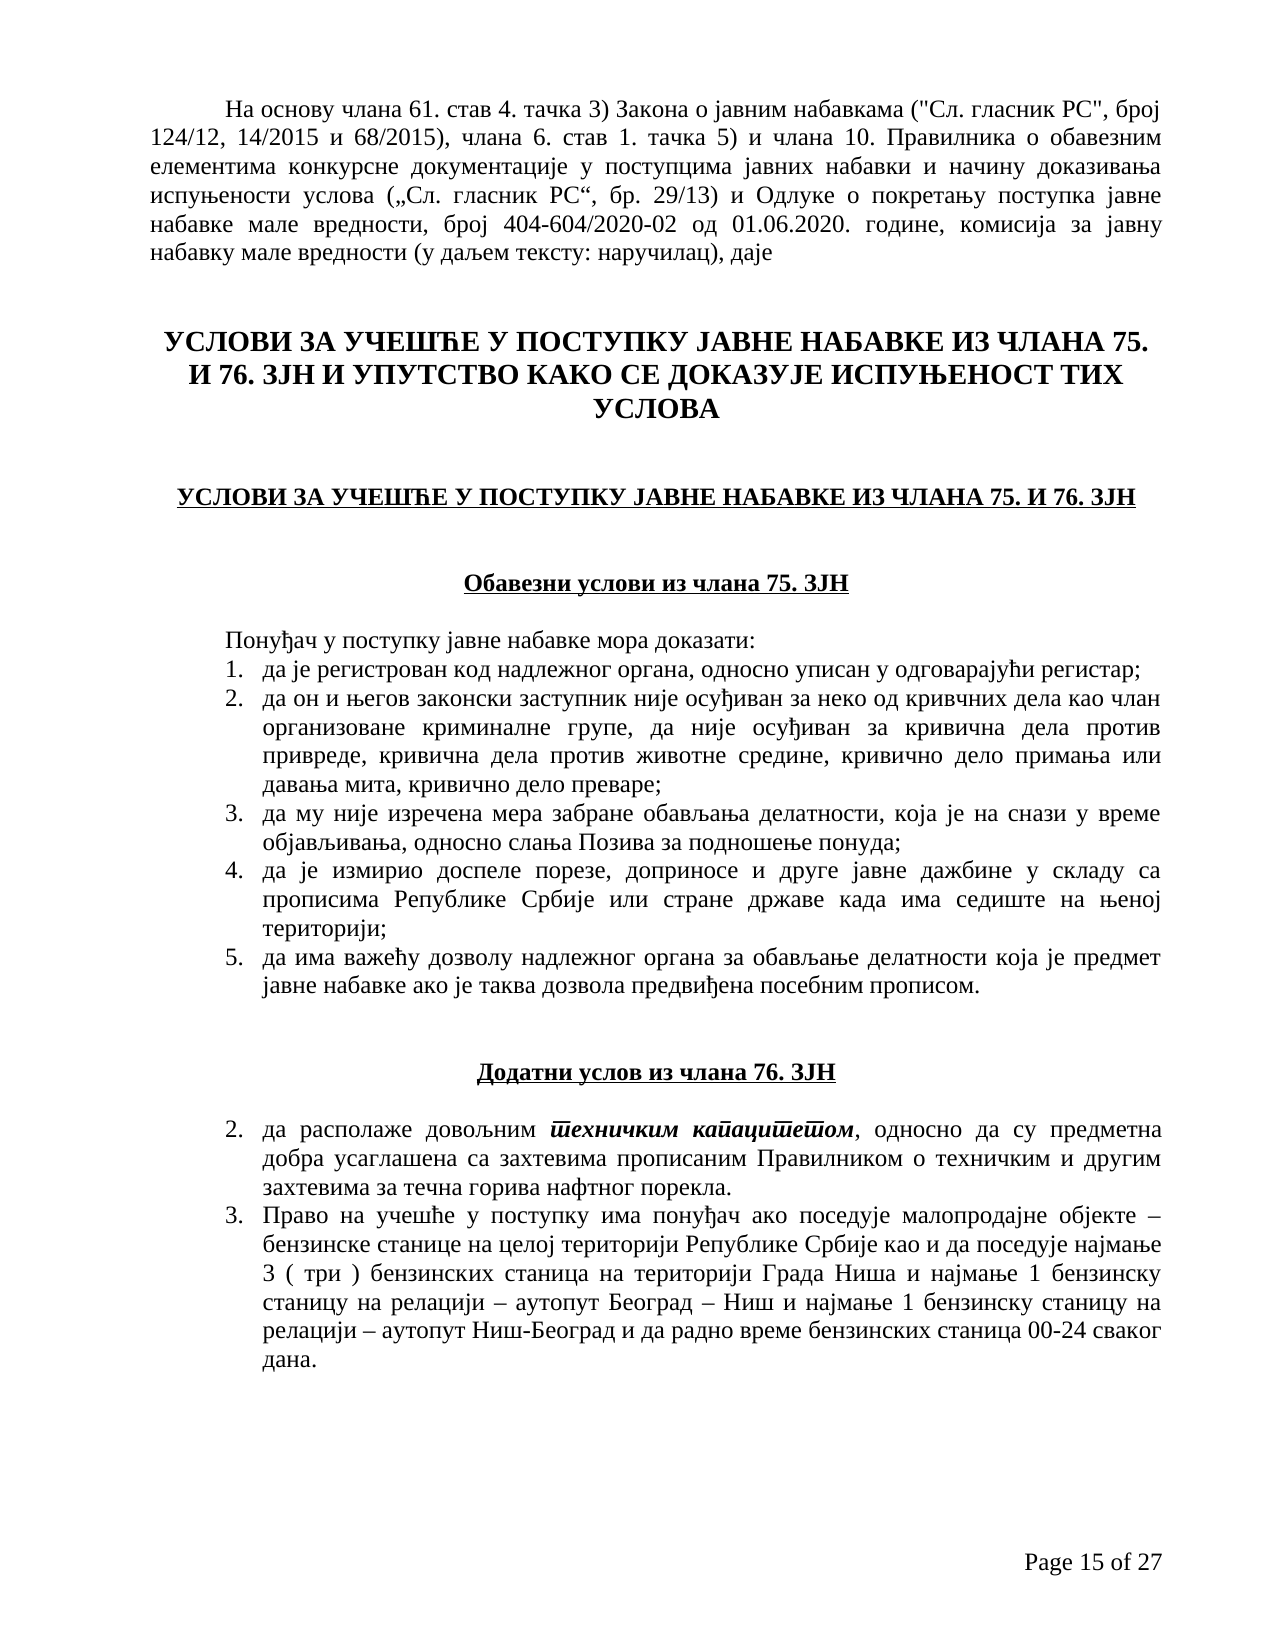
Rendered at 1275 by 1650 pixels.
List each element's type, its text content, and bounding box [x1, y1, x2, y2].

list да је измирио доспеле порезе, доприносе и друге јавне дажбине у складу са прописима Републике Србије или стране државе када има седиште на њеној територији; [225, 856, 1162, 942]
text УСЛОВИ ЗА УЧЕШЋЕ У ПОСТУПКУ ЈАВНЕ НАБАВКЕ ИЗ ЧЛАНА 75. И 76. ЗЈН И УПУТСТВО КАКО СЕ ДОКАЗУЈЕ ИСПУЊЕНОСТ ТИХ УСЛОВА [150, 324, 1162, 424]
list Право на учешће у поступку има понуђач ако поседује малопродајне објекте – бензинске станице на целој територији Републике Србије као и да поседује најмање 3 ( три ) бензинских станица на територији Града Ниша и најмање 1 бензинску станицу на релацији – аутопут Београд – Ниш и најмање 1 бензинску станицу на релацији – аутопут Ниш-Београд и да радно време бензинских станица 00-24 сваког дана. [225, 1201, 1162, 1373]
list да је регистрован код надлежног органа, односно уписан у одговарајући регистар; [225, 654, 1162, 683]
text На основу члана 61. став 4. тачка 3) Закона о јавним набавкама ("Сл. гласник РС", број 124/12, 14/2015 и 68/2015), члана 6. став 1. тачка 5) и члана 10. Правилника о обавезним елементима конкурсне документације у поступцима јавних набавки и начину доказивања испуњености услова („Сл. гласник РС“, бр. 29/13) и Одлуке о покретању поступка јавне набавке мале вредности, број 404-604/2020-02 од 01.06.2020. године, комисија за јавну набавку мале вредности (у даљем тексту: наручилац), даје [150, 94, 1162, 266]
text Додатни услов из члана 76. ЗЈН [150, 1057, 1162, 1086]
text Обавезни услови из члана 75. ЗЈН [150, 568, 1162, 597]
list да он и његов законски заступник није осуђиван за неко од кривчних дела као члан организоване криминалне групе, да није осуђиван за кривична дела против привреде, кривична дела против животне средине, кривично дело примања или давања мита, кривично дело преваре; [225, 683, 1162, 798]
text Понуђач у поступку јавне набавке мора доказати: [150, 626, 1162, 654]
list да располаже довољним техничким капацитетом, односно да су предметна добра усаглашена са захтевима прописаним Правилником о техничким и другим захтевима за течна горива нафтног порекла. [225, 1114, 1162, 1201]
list да му није изречена мера забране обављања делатности, која је на снази у време објављивања, односно слања Позива за подношење понуда; [225, 798, 1162, 856]
list да има важећу дозволу надлежног органа за обављање делатности која је предмет јавне набавке ако је таква дозвола предвиђена посебним прописом. [225, 942, 1162, 999]
text УСЛОВИ ЗА УЧЕШЋЕ У ПОСТУПКУ ЈАВНЕ НАБАВКЕ ИЗ ЧЛАНА 75. И 76. ЗЈН [150, 482, 1162, 511]
